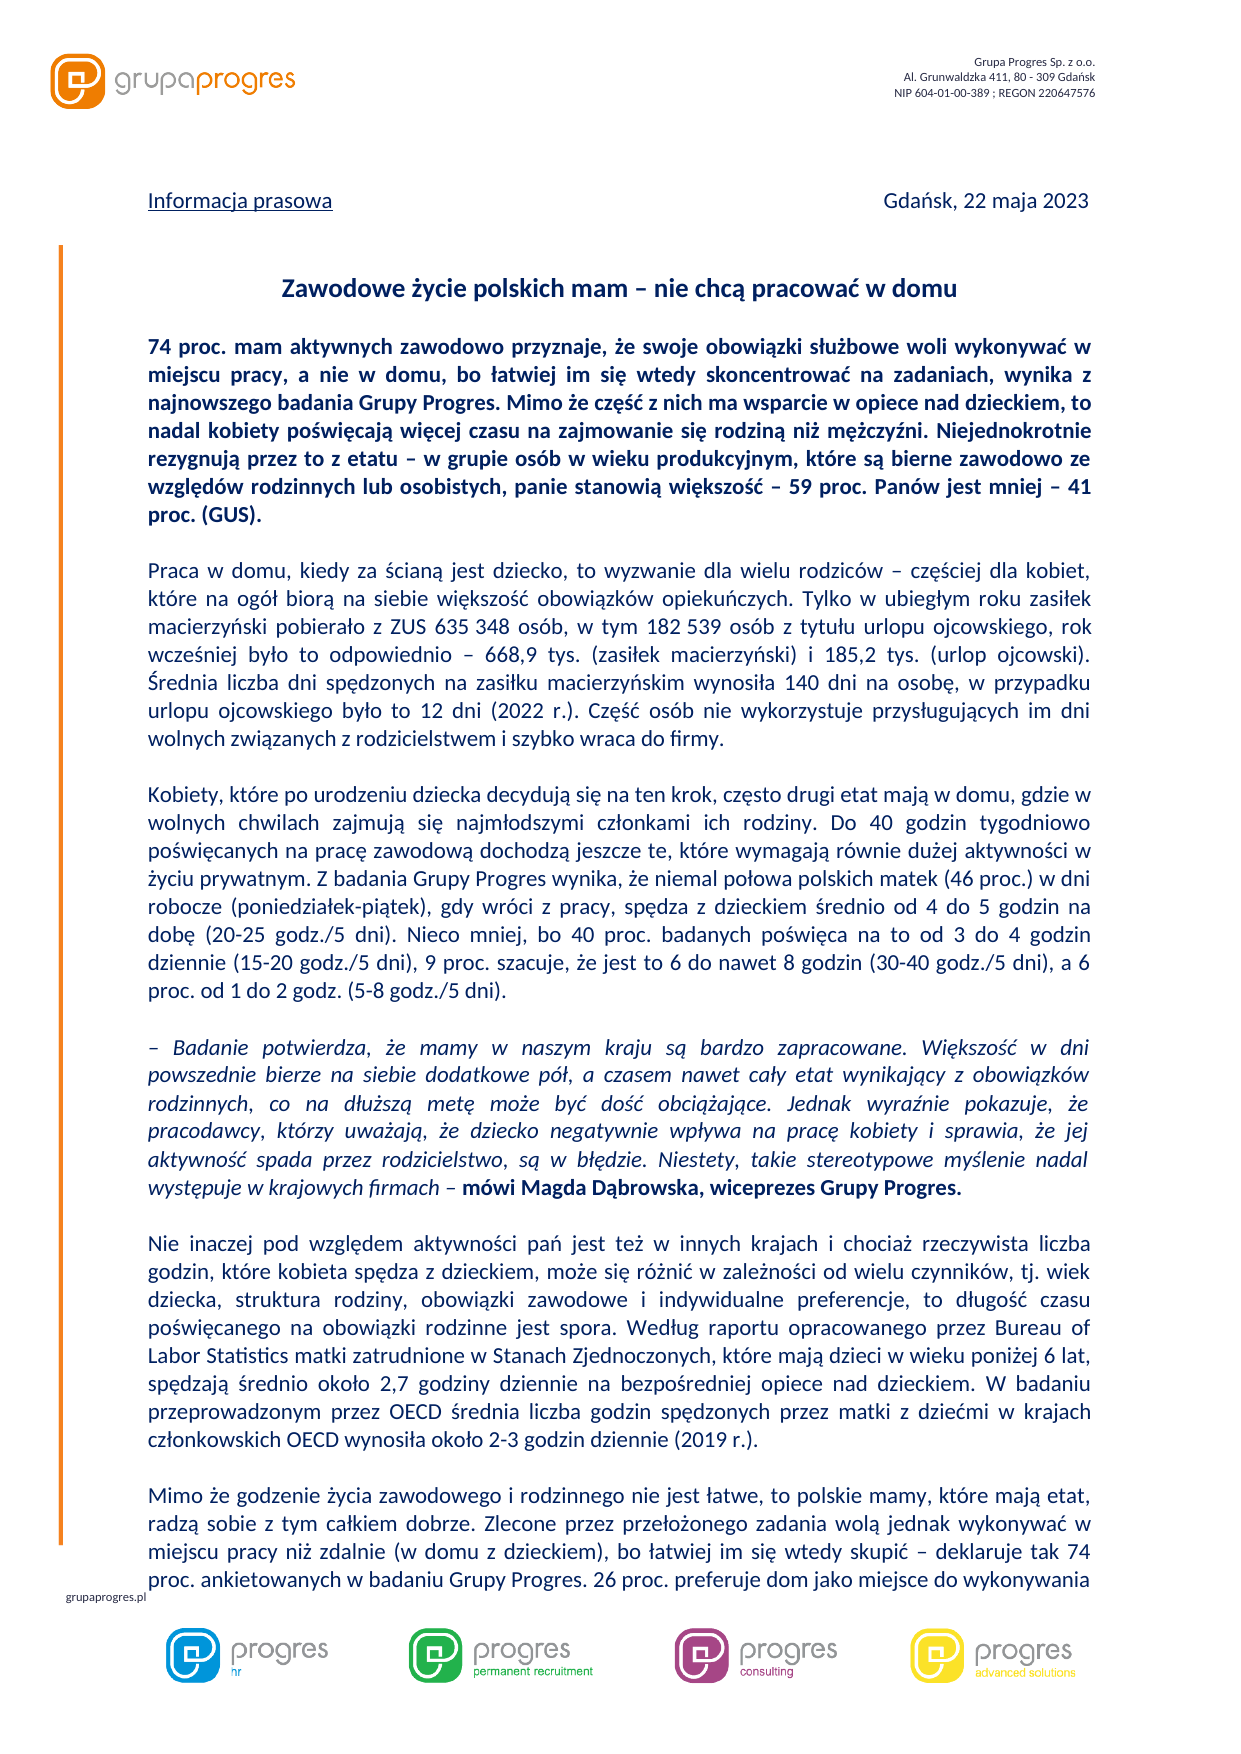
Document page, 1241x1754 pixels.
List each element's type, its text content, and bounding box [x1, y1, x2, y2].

picture [47, 240, 75, 1563]
text Nie inaczej pod względem aktywności pań jest też w innych krajach i chociaż rzeczywista liczba godzin, które kobieta spędza z dzieckiem, może się różnić w zależności od wielu czynników, tj. wiek dziecka, struktura rodziny, obowiązki zawodowe i indywidualne preferencje, to długość czasu poświęcanego na obowiązki rodzinne jest spora. Według raportu opracowanego przez Bureau of Labor Statistics matki zatrudnione w Stanach Zjednoczonych, które mają dzieci w wieku poniżej 6 lat, spędzają średnio około 2,7 godziny dziennie na bezpośredniej opiece nad dzieckiem. W badaniu przeprowadzonym przez OECD średnia liczba godzin spędzonych przez matki z dziećmi w krajach członkowskich OECD wynosiła około 2-3 godzin dziennie (2019 r.). [148, 1229, 1093, 1453]
text 74 proc. mam aktywnych zawodowo przyznaje, że swoje obowiązki służbowe woli wykonywać w miejscu pracy, a nie w domu, bo łatwiej im się wtedy skoncentrować na zadaniach, wynika z najnowszego badania Grupy Progres. Mimo że część z nich ma wsparcie w opiece nad dzieckiem, to nadal kobiety poświęcają więcej czasu na zajmowanie się rodziną niż mężczyźni. Niejednokrotnie rezygnują przez to z etatu – w grupie osób w wieku produkcyjnym, które są bierne zawodowo ze względów rodzinnych lub osobistych, panie stanowią większość – 59 proc. Panów jest mniej – 41 proc. (GUS). [148, 332, 1093, 528]
text Zawodowe życie polskich mam – nie chcą pracować w domu [148, 271, 1093, 304]
text Informacja prasowa Gdańsk, 22 maja 2023 [148, 186, 1093, 214]
picture [39, 40, 304, 128]
text – Badanie potwierdza, że mamy w naszym kraju są bardzo zapracowane. Większość w dni powszednie bierze na siebie dodatkowe pół, a czasem nawet cały etat wynikający z obowiązków rodzinnych, co na dłuższą metę może być dość obciążające. Jednak wyraźnie pokazuje, że pracodawcy, którzy uważają, że dziecko negatywnie wpływa na pracę kobiety i sprawia, że jej aktywność spada przez rodzicielstwo, są w błędzie. Niestety, takie stereotypowe myślenie nadal występuje w krajowych firmach – mówi Magda Dąbrowska, wiceprezes Grupy Progres. [148, 1033, 1093, 1201]
picture [147, 1613, 1092, 1695]
text Praca w domu, kiedy za ścianą jest dziecko, to wyzwanie dla wielu rodziców – częściej dla kobiet, które na ogół biorą na siebie większość obowiązków opiekuńczych. Tylko w ubiegłym roku zasiłek macierzyński pobierało z ZUS 635 348 osób, w tym 182 539 osób z tytułu urlopu ojcowskiego, rok wcześniej było to odpowiednio – 668,9 tys. (zasiłek macierzyński) i 185,2 tys. (urlop ojcowski). Średnia liczba dni spędzonych na zasiłku macierzyńskim wynosiła 140 dni na osobę, w przypadku urlopu ojcowskiego było to 12 dni (2022 r.). Część osób nie wykorzystuje przysługujących im dni wolnych związanych z rodzicielstwem i szybko wraca do firmy. [148, 556, 1093, 752]
text Kobiety, które po urodzeniu dziecka decydują się na ten krok, często drugi etat mają w domu, gdzie w wolnych chwilach zajmują się najmłodszymi członkami ich rodziny. Do 40 godzin tygodniowo poświęcanych na pracę zawodową dochodzą jeszcze te, które wymagają równie dużej aktywności w życiu prywatnym. Z badania Grupy Progres wynika, że niemal połowa polskich matek (46 proc.) w dni robocze (poniedziałek-piątek), gdy wróci z pracy, spędza z dzieckiem średnio od 4 do 5 godzin na dobę (20-25 godz./5 dni). Nieco mniej, bo 40 proc. badanych poświęca na to od 3 do 4 godzin dziennie (15-20 godz./5 dni), 9 proc. szacuje, że jest to 6 do nawet 8 godzin (30-40 godz./5 dni), a 6 proc. od 1 do 2 godz. (5-8 godz./5 dni). [148, 780, 1093, 1004]
